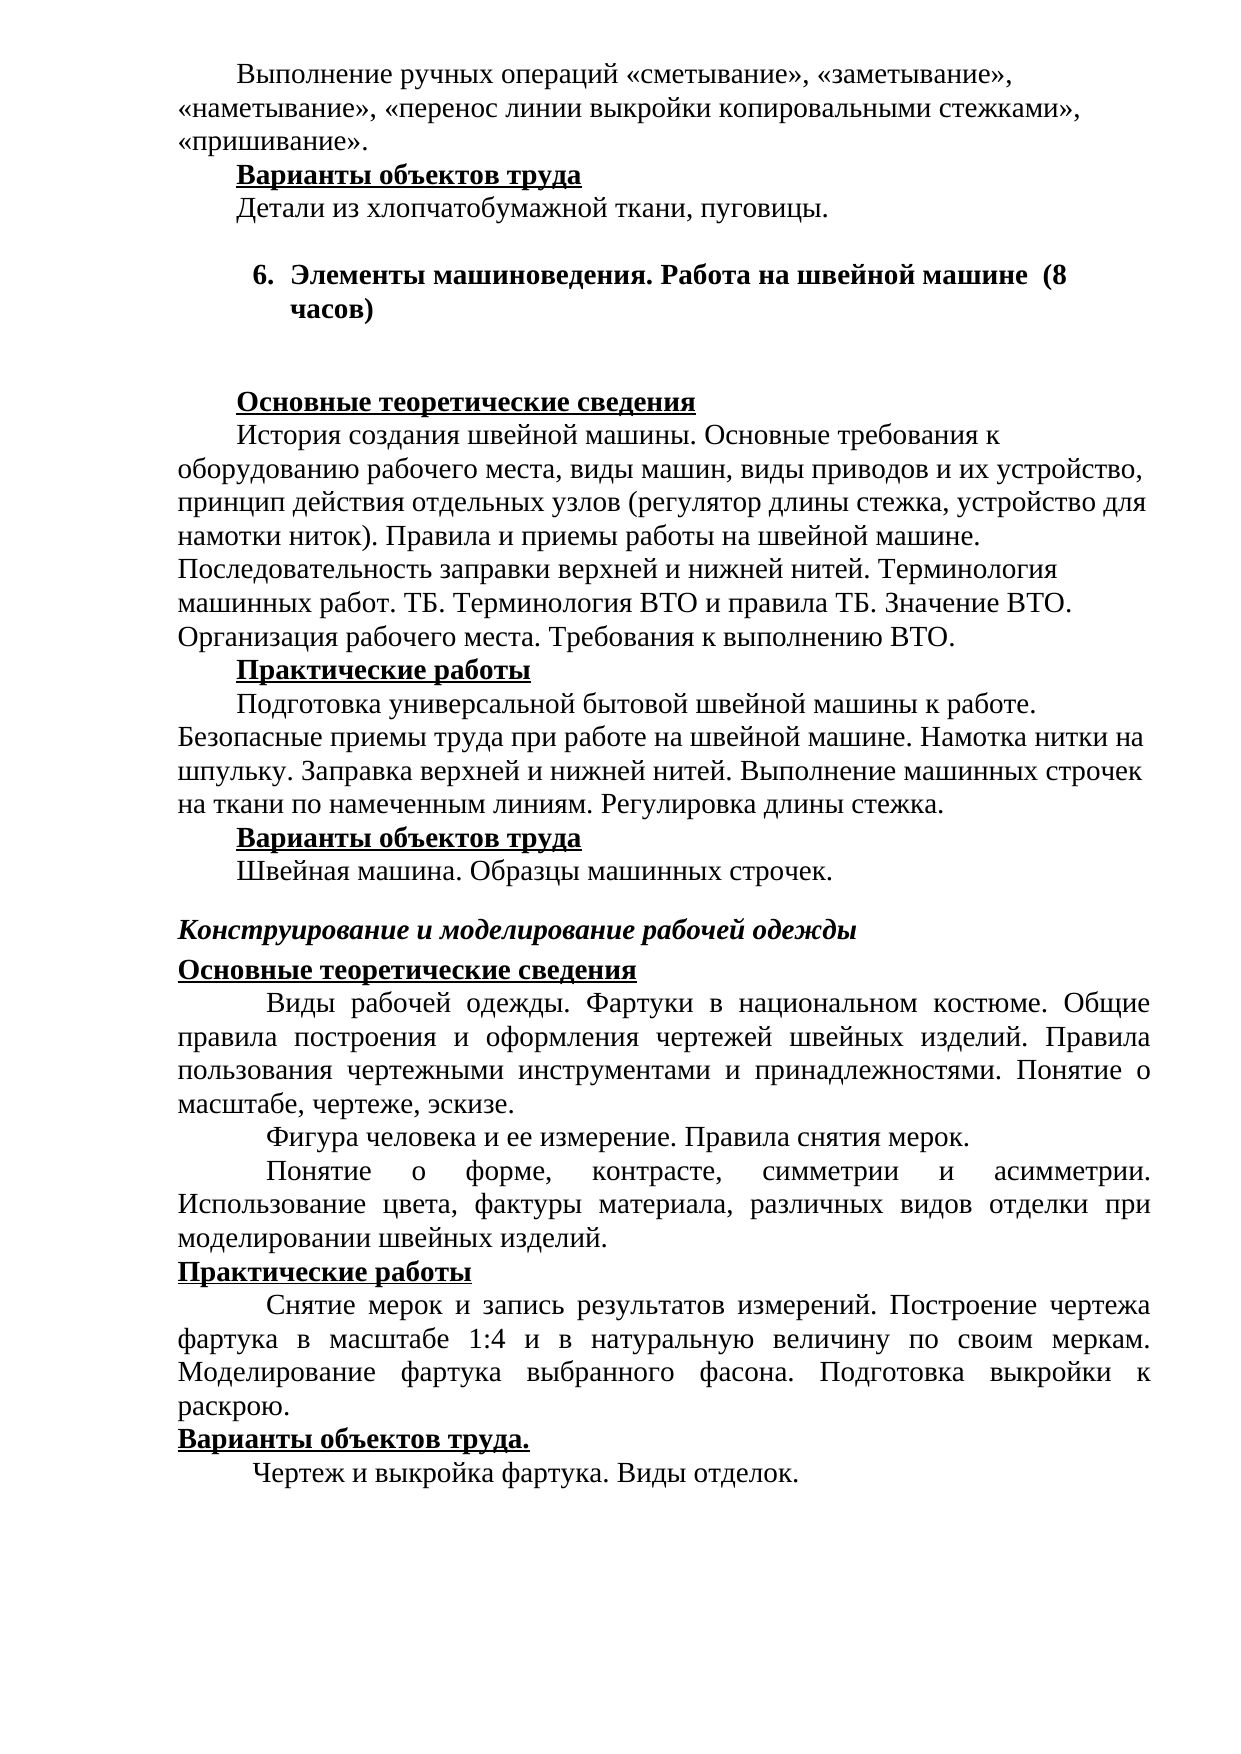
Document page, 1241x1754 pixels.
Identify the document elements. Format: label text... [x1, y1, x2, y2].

subtitle Основные теоретические сведения [177, 384, 1152, 417]
text Снятие мерок и запись результатов измерений. Построение чертежа фартука в масштабе 1:4 и в натуральную величину по своим меркам. Моделирование фартука выбранного фасона. Подготовка выкройки к раскрою. [177, 1287, 1152, 1421]
subtitle Конструирование и моделирование рабочей одежды [177, 912, 1152, 946]
subtitle Варианты объектов труда. [177, 1421, 1152, 1455]
text Швейная машина. Образцы машинных строчек. [177, 853, 1152, 887]
subtitle Элементы машиноведения. Работа на швейной машине (8 часов) [252, 257, 1152, 324]
subtitle История создания швейной машины. Основные требования к оборудованию рабочего места, виды машин, виды приводов и их устройство, принцип действия отдельных узлов (регулятор длины стежка, устройство для намотки ниток). Правила и приемы работы на швейной машине. Последовательность заправки верхней и нижней нитей. Терминология машинных работ. ТБ. Терминология ВТО и правила ТБ. Значение ВТО. Организация рабочего места. Требования к выполнению ВТО. [177, 417, 1152, 652]
subtitle Основные теоретические сведения [177, 952, 1152, 985]
subtitle Практические работы [177, 1254, 1152, 1287]
text Фигура человека и ее измерение. Правила снятия мерок. [177, 1119, 1152, 1153]
subtitle Варианты объектов труда [177, 157, 1152, 190]
subtitle Варианты объектов труда [177, 820, 1152, 853]
text Детали из хлопчатобумажной ткани, пуговицы. [177, 190, 1152, 224]
text Понятие о форме, контрасте, симметрии и асимметрии. Использование цвета, фактуры материала, различных видов отделки при моделировании швейных изделий. [177, 1153, 1152, 1254]
subtitle Выполнение ручных операций «сметывание», «заметывание», «наметывание», «перенос линии выкройки копировальными стежками», «пришивание». [177, 56, 1152, 157]
text Чертеж и выкройка фартука. Виды отделок. [177, 1455, 1152, 1488]
text Виды рабочей одежды. Фартуки в национальном костюме. Общие правила построения и оформления чертежей швейных изделий. Правила пользования чертежными инструментами и принадлежностями. Понятие о масштабе, чертеже, эскизе. [177, 985, 1152, 1119]
text Подготовка универсальной бытовой швейной машины к работе. Безопасные приемы труда при работе на швейной машине. Намотка нитки на шпульку. Заправка верхней и нижней нитей. Выполнение машинных строчек на ткани по намеченным линиям. Регулировка длины стежка. [177, 686, 1152, 820]
subtitle Практические работы [177, 652, 1152, 686]
